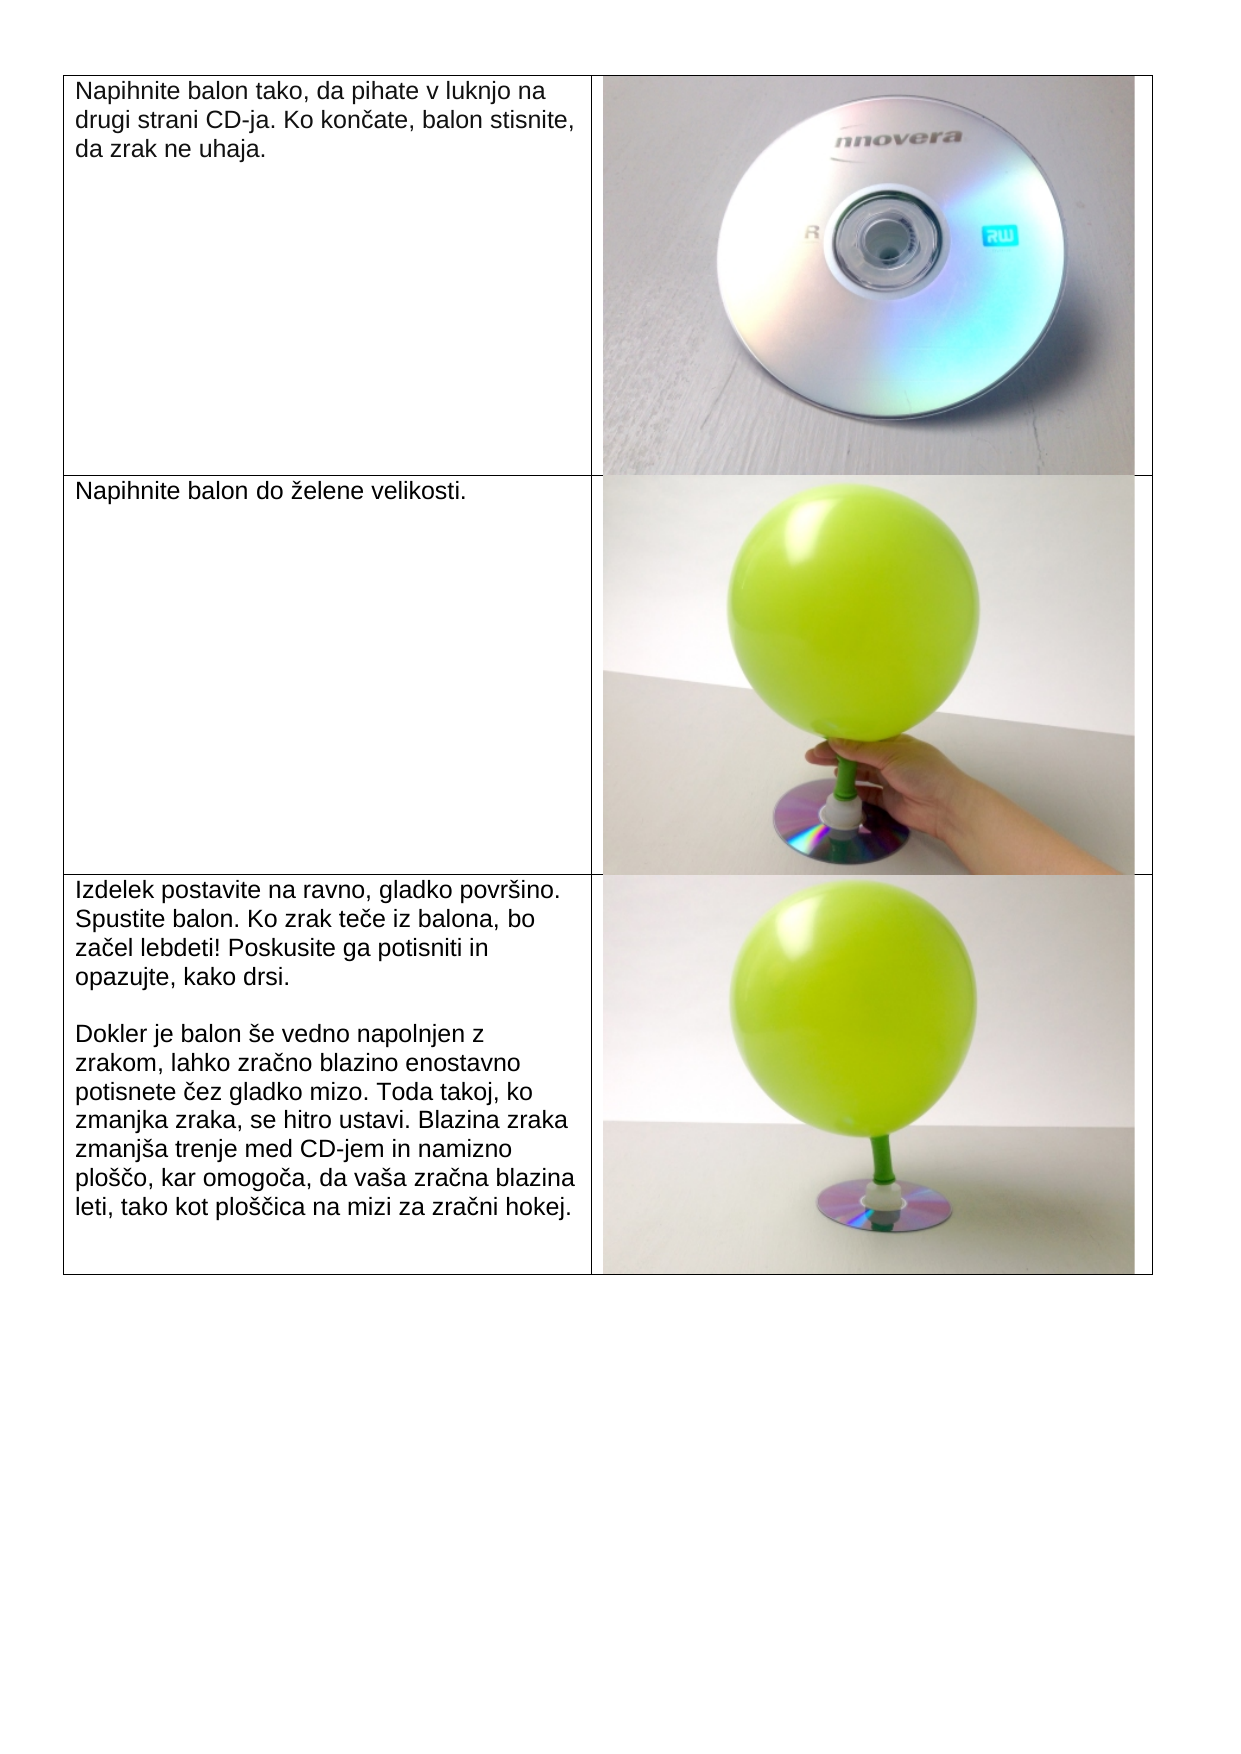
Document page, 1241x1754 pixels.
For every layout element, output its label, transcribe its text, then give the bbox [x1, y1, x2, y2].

table_cell Napihnite balon tako, da pihate v luknjo na drugi strani CD-ja. Ko končate, balon stisnite, da zrak ne uhaja. [64, 76, 591, 475]
table_cell Izdelek postavite na ravno, gladko površino. Spustite balon. Ko zrak teče iz balona, ​​bo začel lebdeti! Poskusite ga potisniti in opazujte, kako drsi. Dokler je balon še vedno napolnjen z zrakom, lahko zračno blazino enostavno potisnete čez gladko mizo. Toda takoj, ko zmanjka zraka, se hitro ustavi. Blazina zraka zmanjša trenje med CD-jem in namizno ploščo, kar omogoča, da vaša zračna blazina leti, tako kot ploščica na mizi za zračni hokej. [64, 875, 591, 1274]
picture [603, 76, 1135, 1274]
table_cell [1135, 875, 1152, 1274]
table_cell Napihnite balon do želene velikosti. [64, 476, 591, 874]
table_cell [1135, 476, 1152, 874]
table_cell [592, 76, 603, 475]
table_cell [592, 476, 603, 874]
table_cell [1135, 76, 1152, 475]
table_cell [592, 875, 603, 1274]
